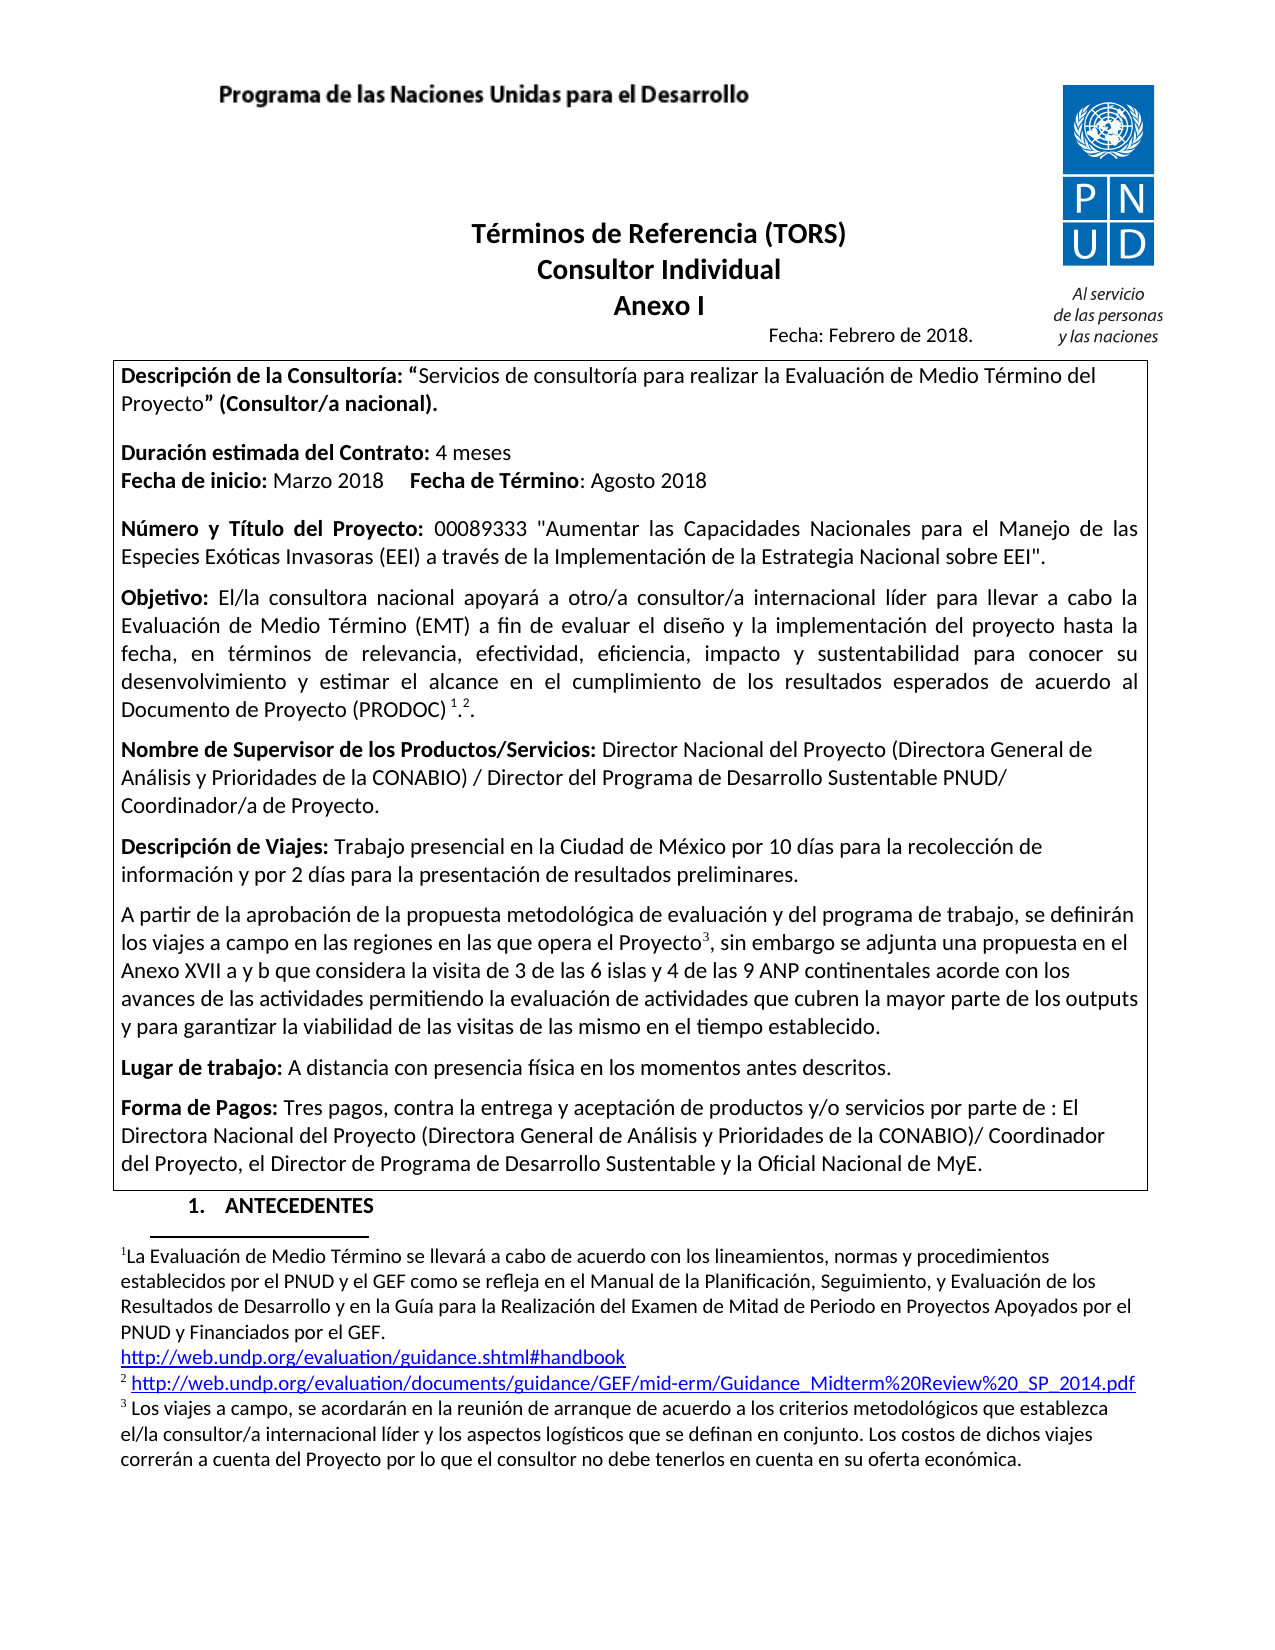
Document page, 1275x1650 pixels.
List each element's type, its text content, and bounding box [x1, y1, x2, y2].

table_header Descripción de la Consultoría: “Servicios de consultoría para realizar la Evaluación de Medio Término del Proyecto” (Consultor/a nacional). Duración estimada del Contrato: 4 meses Fecha de inicio: Marzo 2018 Fecha de Término: Agosto 2018 Número y Título del Proyecto: 00089333 "Aumentar las Capacidades Nacionales para el Manejo de las Especies Exóticas Invasoras (EEI) a través de la Implementación de la Estrategia Nacional sobre EEI". Objetivo: El/la consultora nacional apoyará a otro/a consultor/a internacional líder para llevar a cabo la Evaluación de Medio Término (EMT) a fin de evaluar el diseño y la implementación del proyecto hasta la fecha, en términos de relevancia, efectividad, eficiencia, impacto y sustentabilidad para conocer su desenvolvimiento y estimar el alcance en el cumplimiento de los resultados esperados de acuerdo al Documento de Proyecto (PRODOC) .. Nombre de Supervisor de los Productos/Servicios: Director Nacional del Proyecto (Directora General de Análisis y Prioridades de la CONABIO) / Director del Programa de Desarrollo Sustentable PNUD/ Coordinador/a de Proyecto. Descripción de Viajes: Trabajo presencial en la Ciudad de México por 10 días para la recolección de información y por 2 días para la presentación de resultados preliminares. A partir de la aprobación de la propuesta metodológica de evaluación y del programa de trabajo, se definirán los viajes a campo en las regiones en las que opera el Proyecto, sin embargo se adjunta una propuesta en el Anexo XVII a y b que considera la visita de 3 de las 6 islas y 4 de las 9 ANP continentales acorde con los avances de las actividades permitiendo la evaluación de actividades que cubren la mayor parte de los outputs y para garantizar la viabilidad de las visitas de las mismo en el tiempo establecido. Lugar de trabajo: A distancia con presencia física en los momentos antes descritos. Forma de Pagos: Tres pagos, contra la entrega y aceptación de productos y/o servicios por parte de : El Directora Nacional del Proyecto (Directora General de Análisis y Prioridades de la CONABIO)/ Coordinador del Proyecto, el Director de Programa de Desarrollo Sustentable y la Oficial Nacional de MyE. [114, 361, 1147, 1190]
text Términos de Referencia (TORS) [298, 216, 1020, 251]
text Consultor Individual [298, 251, 1020, 287]
subtitle ANTECEDENTES [187, 1191, 1020, 1219]
picture [216, 81, 753, 112]
picture [1054, 85, 1163, 346]
text Fecha: Febrero de 2018. [750, 322, 1020, 348]
text Anexo I [298, 287, 1020, 322]
